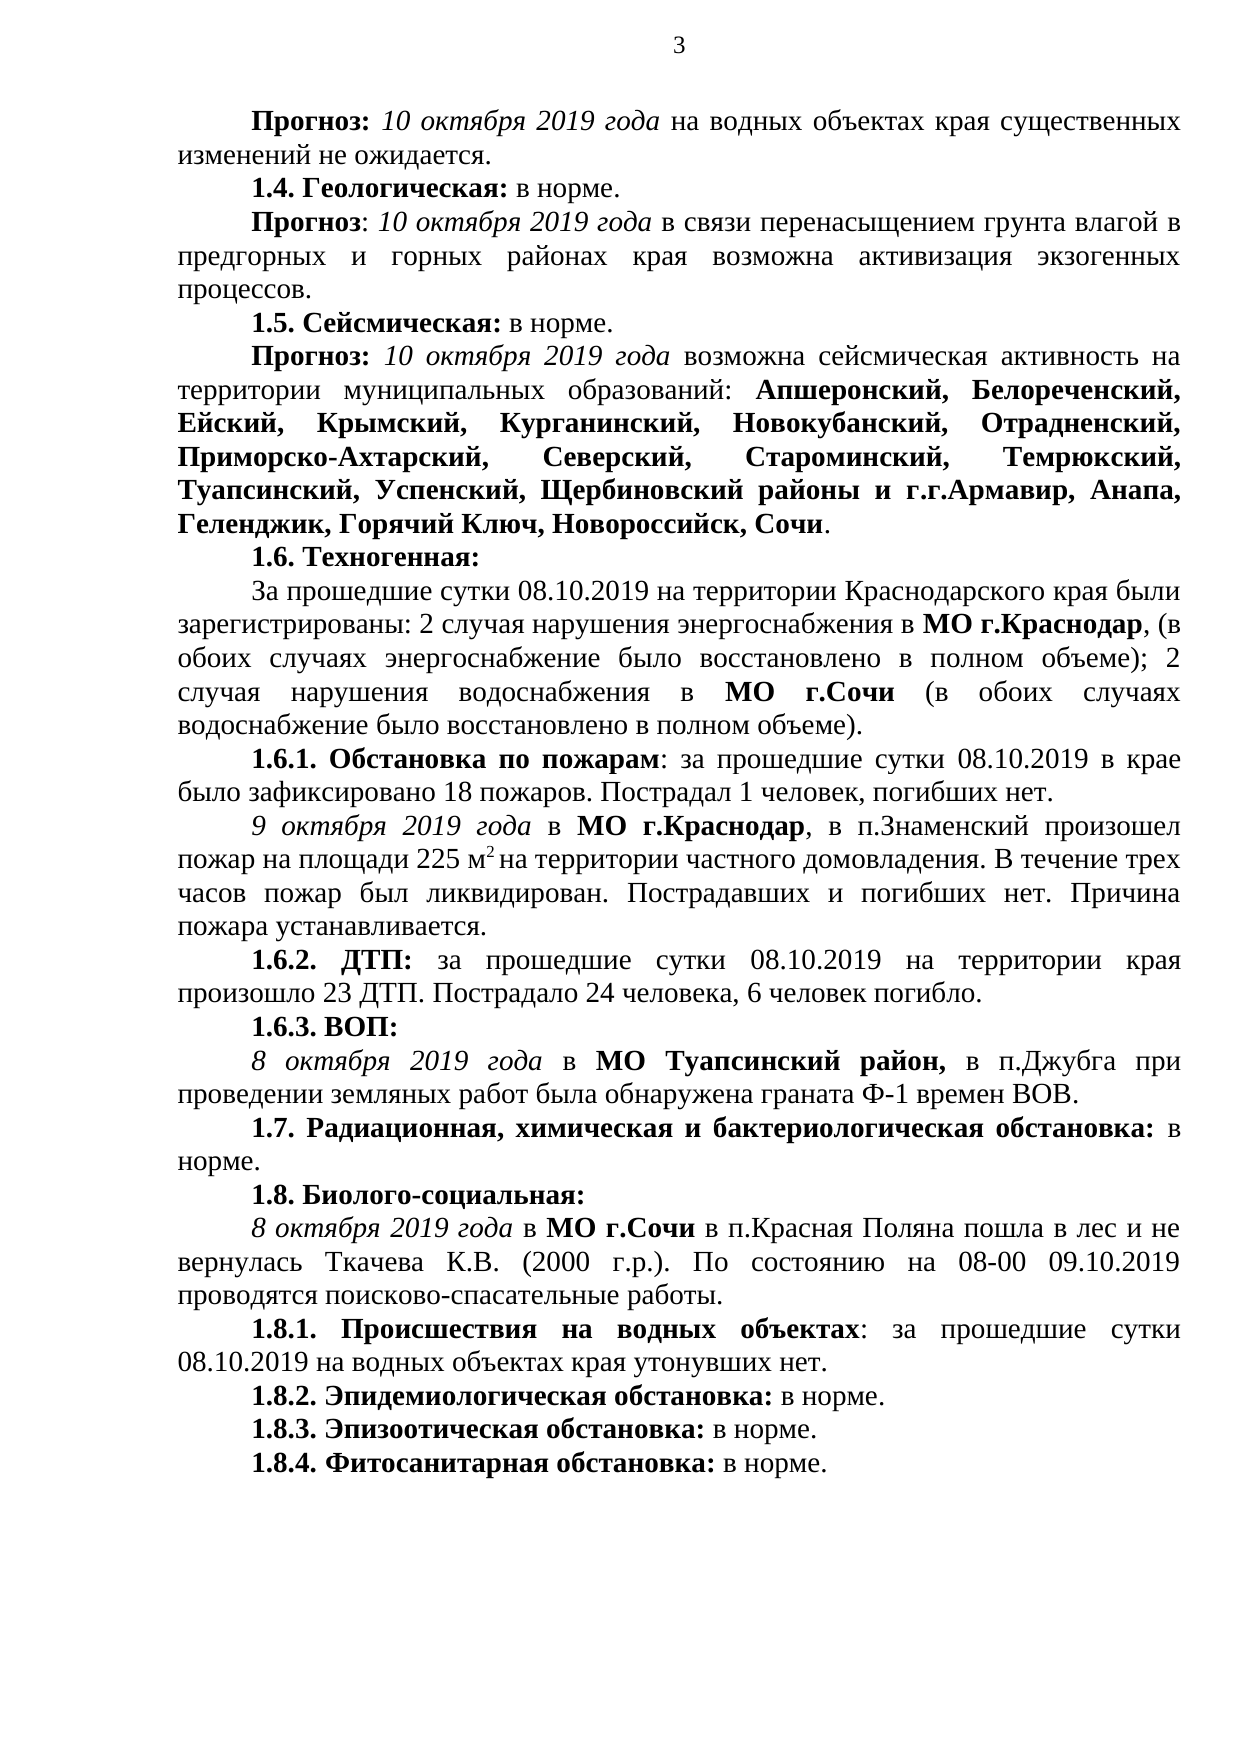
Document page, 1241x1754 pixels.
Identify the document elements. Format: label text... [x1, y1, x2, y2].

text 1.8. Биолого-социальная: [177, 1177, 1181, 1210]
text 1.6.3. ВОП: [177, 1009, 1181, 1043]
text За прошедшие сутки 08.10.2019 на территории Краснодарского края были зарегистрированы: 2 случая нарушения энергоснабжения в МО г.Краснодар, (в обоих случаях энергоснабжение было восстановлено в полном объеме); 2 случая нарушения водоснабжения в МО г.Сочи (в обоих случаях водоснабжение было восстановлено в полном объеме). [177, 573, 1181, 741]
text 1.8.2. Эпидемиологическая обстановка: в норме. [177, 1378, 1181, 1412]
text Прогноз: 10 октября 2019 года на водных объектах края существенных изменений не ожидается. [177, 103, 1181, 171]
text 1.8.3. Эпизоотическая обстановка: в норме. [177, 1412, 1181, 1445]
text Прогноз: 10 октября 2019 года возможна сейсмическая активность на территории муниципальных образований: Апшеронский, Белореченский, Ейский, Крымский, Курганинский, Новокубанский, Отрадненский, Приморско-Ахтарский, Северский, Староминский, Темрюкский, Туапсинский, Успенский, Щербиновский районы и г.г.Армавир, Анапа, Геленджик, Горячий Ключ, Новороссийск, Сочи. [177, 338, 1181, 539]
text 1.8.1. Происшествия на водных объектах: за прошедшие сутки 08.10.2019 на водных объектах края утонувших нет. [177, 1311, 1181, 1378]
text 9 октября 2019 года в МО г.Краснодар, в п.Знаменский произошел пожар на площади 225 м2 на территории частного домовладения. В течение трех часов пожар был ликвидирован. Пострадавших и погибших нет. Причина пожара устанавливается. [177, 808, 1181, 942]
text 1.6.2. ДТП: за прошедшие сутки 08.10.2019 на территории края произошло 23 ДТП. Пострадало 24 человека, 6 человек погибло. [177, 942, 1181, 1009]
text 8 октября 2019 года в МО Туапсинский район, в п.Джубга при проведении земляных работ была обнаружена граната Ф-1 времен ВОВ. [177, 1043, 1181, 1110]
text 1.6. Техногенная: [236, 539, 1181, 573]
text 1.8.4. Фитосанитарная обстановка: в норме. [177, 1445, 1181, 1479]
text 8 октября 2019 года в МО г.Сочи в п.Красная Поляна пошла в лес и не вернулась Ткачева К.В. (2000 г.р.). По состоянию на 08-00 09.10.2019 проводятся поисково-спасательные работы. [177, 1210, 1181, 1311]
text 1.4. Геологическая: в норме. [177, 171, 1181, 204]
text 1.5. Сейсмическая: в норме. [177, 305, 1181, 338]
text 1.6.1. Обстановка по пожарам: за прошедшие сутки 08.10.2019 в крае было зафиксировано 18 пожаров. Пострадал 1 человек, погибших нет. [177, 741, 1181, 808]
text Прогноз: 10 октября 2019 года в связи перенасыщением грунта влагой в предгорных и горных районах края возможна активизация экзогенных процессов. [177, 204, 1181, 305]
text 1.7. Радиационная, химическая и бактериологическая обстановка: в норме. [177, 1110, 1181, 1177]
